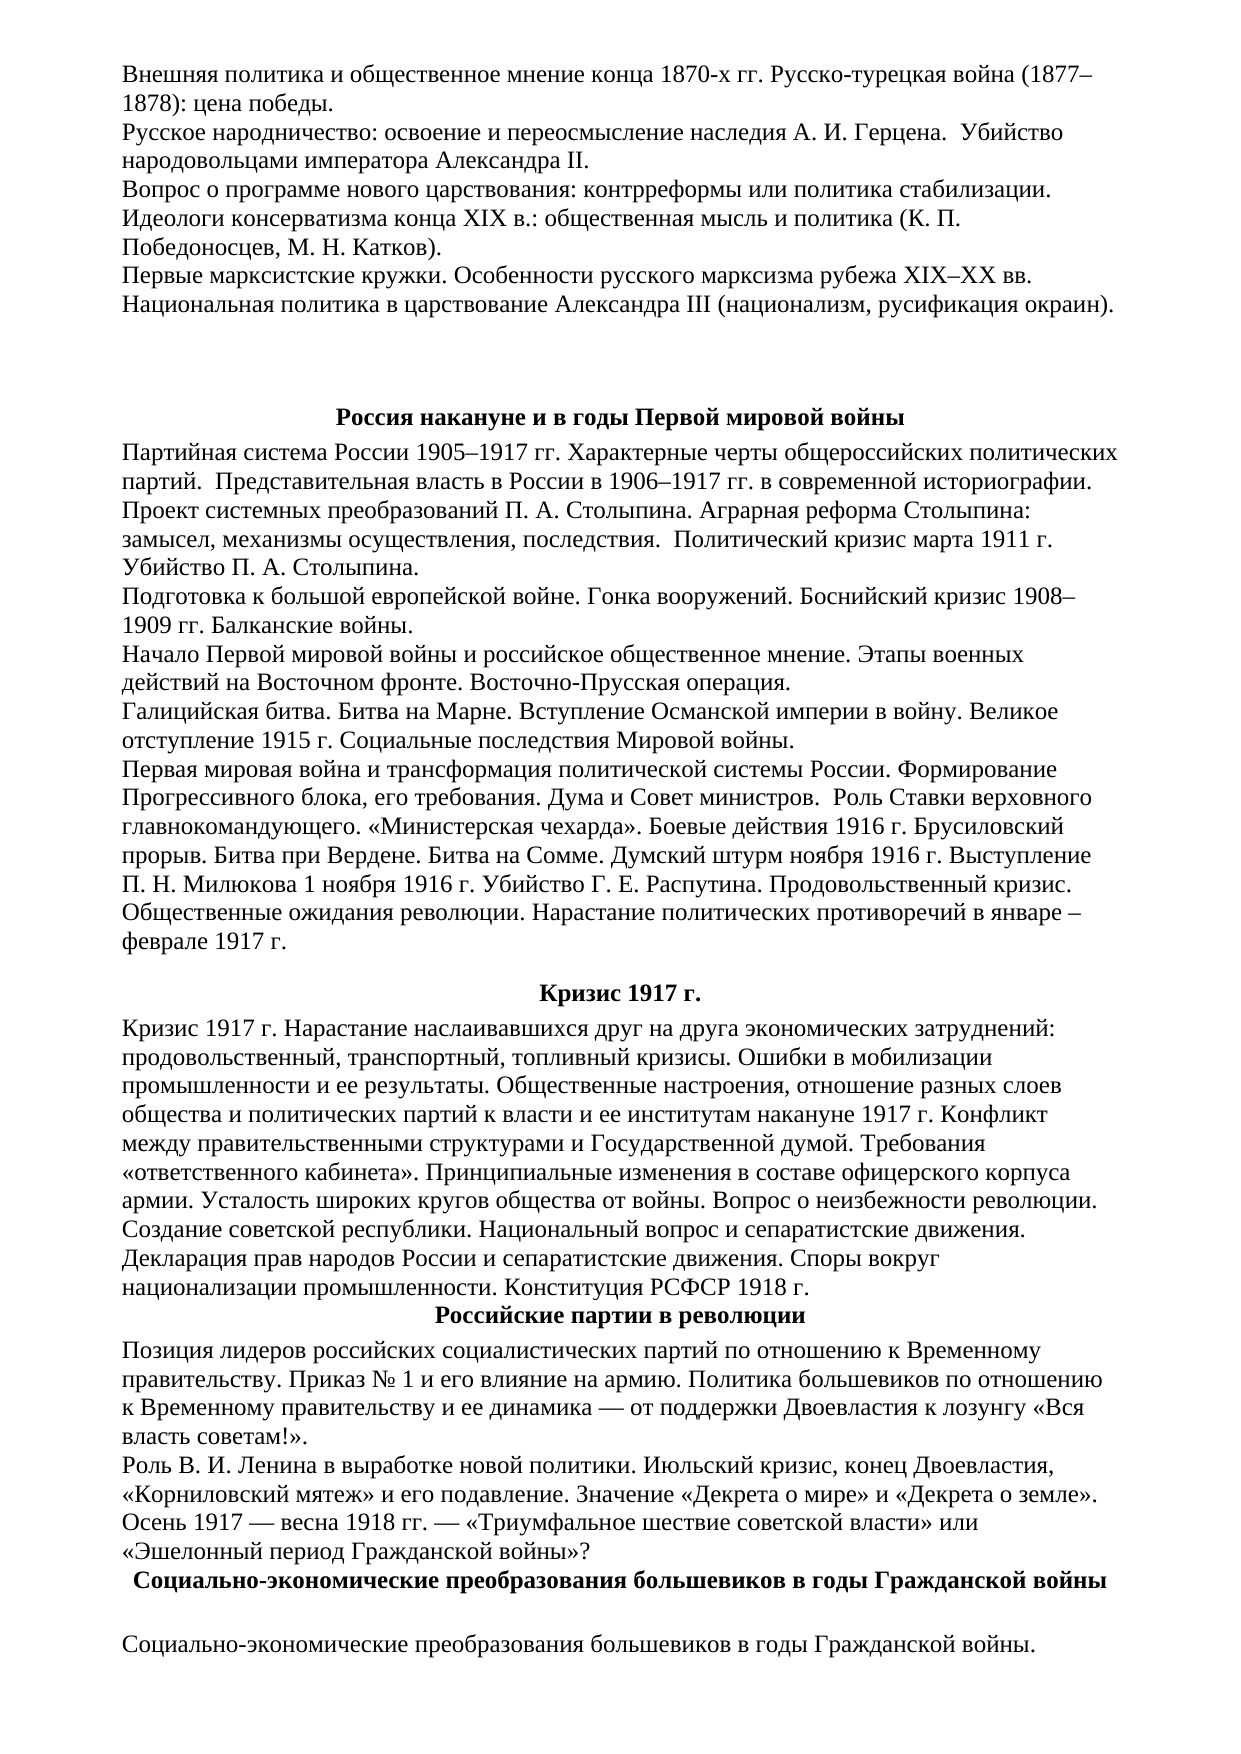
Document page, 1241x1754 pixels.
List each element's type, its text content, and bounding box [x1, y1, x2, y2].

table_cell Партийная система России 1905–1917 гг. Характерные черты общероссийских политических партий. Представительная власть в России в 1906–1917 гг. в современной историографии. Проект системных преобразований П. А. Столыпина. Аграрная реформа Столыпина: замысел, механизмы осуществления, последствия. Политический кризис марта 1911 г. Убийство П. А. Столыпина. Подготовка к большой европейской войне. Гонка вооружений. Боснийский кризис 1908– 1909 гг. Балканские войны. Начало Первой мировой войны и российское общественное мнение. Этапы военных действий на Восточном фронте. Восточно-Прусская операция. Галицийская битва. Битва на Марне. Вступление Османской империи в войну. Великое отступление 1915 г. Социальные последствия Мировой войны. Первая мировая война и трансформация политической системы России. Формирование Прогрессивного блока, его требования. Дума и Совет министров. Роль Ставки верховного главнокомандующего. «Министерская чехарда». Боевые действия 1916 г. Брусиловский прорыв. Битва при Вердене. Битва на Сомме. Думский штурм ноября 1916 г. Выступление П. Н. Милюкова 1 ноября 1916 г. Убийство Г. Е. Распутина. Продовольственный кризис. Общественные ожидания революции. Нарастание политических противоречий в январе – феврале 1917 г. [118, 438, 1122, 977]
table_header Внешняя политика и общественное мнение конца 1870-х гг. Русско-турецкая война (1877– 1878): цена победы. Русское народничество: освоение и переосмысление наследия А. И. Герцена. Убийство народовольцами императора Александра II. Вопрос о программе нового царствования: контрреформы или политика стабилизации. Идеологи консерватизма конца XIX в.: общественная мысль и политика (К. П. Победоносцев, М. Н. Катков). Первые марксистские кружки. Особенности русского марксизма рубежа XIX–XX вв. Национальная политика в царствование Александра III (национализм, русификация окраин). [118, 59, 1122, 402]
table_cell Позиция лидеров российских социалистических партий по отношению к Временному правительству. Приказ № 1 и его влияние на армию. Политика большевиков по отношению к Временному правительству и ее динамика — от поддержки Двоевластия к лозунгу «Вся власть советам!». Роль В. И. Ленина в выработке новой политики. Июльский кризис, конец Двоевластия, «Корниловский мятеж» и его подавление. Значение «Декрета о мире» и «Декрета о земле». Осень 1917 — весна 1918 гг. — «Триумфальное шествие советской власти» или «Эшелонный период Гражданской войны»? [118, 1335, 1122, 1565]
table_cell Кризис 1917 г. Нарастание наслаивавшихся друг на друга экономических затруднений: продовольственный, транспортный, топливный кризисы. Ошибки в мобилизации промышленности и ее результаты. Общественные настроения, отношение разных слоев общества и политических партий к власти и ее институтам накануне 1917 г. Конфликт между правительственными структурами и Государственной думой. Требования «ответственного кабинета». Принципиальные изменения в составе офицерского корпуса армии. Усталость широких кругов общества от войны. Вопрос о неизбежности революции. Создание советской республики. Национальный вопрос и сепаратистские движения. Декларация прав народов России и сепаратистские движения. Споры вокруг национализации промышленности. Конституция РСФСР 1918 г. [118, 1013, 1122, 1299]
table_cell Кризис 1917 г. [118, 978, 1122, 1011]
table_cell Россия накануне и в годы Первой мировой войны [118, 403, 1122, 435]
table_cell Российские партии в революции [118, 1300, 1122, 1333]
table_cell Социально-экономические преобразования большевиков в годы Гражданской войны. [118, 1629, 1122, 1662]
table_cell Социально-экономические преобразования большевиков в годы Гражданской войны [118, 1566, 1122, 1627]
